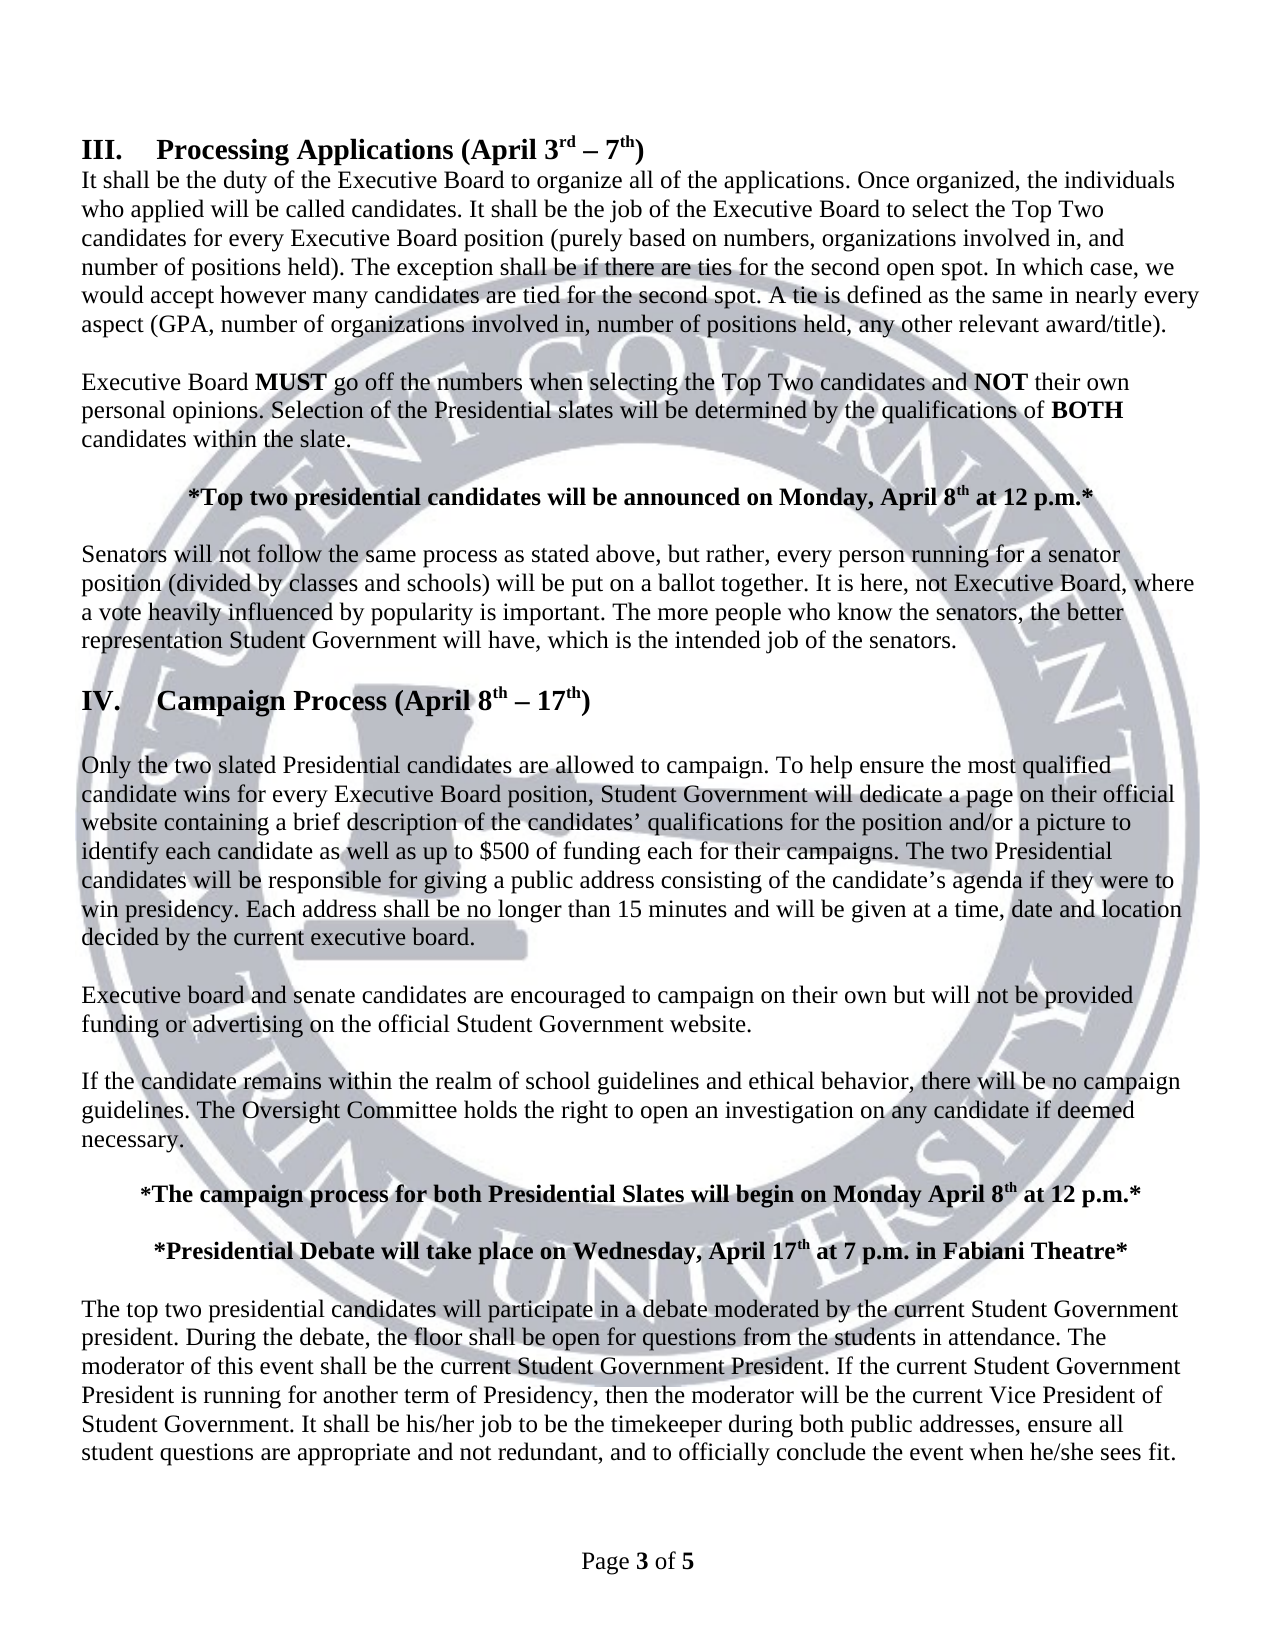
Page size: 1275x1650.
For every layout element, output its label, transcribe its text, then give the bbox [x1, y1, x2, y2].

text *Presidential Debate will take place on Wednesday, April 17th at 7 p.m. in Fabiani Theatre* [81, 1236, 1200, 1265]
list Processing Applications (April 3rd – 7th) [81, 132, 1200, 165]
text If the candidate remains within the realm of school guidelines and ethical behavior, there will be no campaign guidelines. The Oversight Committee holds the right to open an investigation on any candidate if deemed necessary. [81, 1066, 1200, 1152]
text Executive Board MUST go off the numbers when selecting the Top Two candidates and NOT their own personal opinions. Selection of the Presidential slates will be determined by the qualifications of BOTH candidates within the slate. [81, 367, 1200, 453]
list Campaign Process (April 8th – 17th) [81, 683, 1200, 716]
text It shall be the duty of the Executive Board to organize all of the applications. Once organized, the individuals who applied will be called candidates. It shall be the job of the Executive Board to select the Top Two candidates for every Executive Board position (purely based on numbers, organizations involved in, and number of positions held). The exception shall be if there are ties for the second open spot. In which case, we would accept however many candidates are tied for the second spot. A tie is defined as the same in nearly every aspect (GPA, number of organizations involved in, number of positions held, any other relevant award/title). [81, 165, 1200, 338]
text Only the two slated Presidential candidates are allowed to campaign. To help ensure the most qualified candidate wins for every Executive Board position, Student Government will dedicate a page on their official website containing a brief description of the candidates’ qualifications for the position and/or a picture to identify each candidate as well as up to $500 of funding each for their campaigns. The two Presidential candidates will be responsible for giving a public address consisting of the candidate’s agenda if they were to win presidency. Each address shall be no longer than 15 minutes and will be given at a time, date and location decided by the current executive board. [81, 750, 1200, 951]
picture [75, 263, 1200, 1387]
text Executive board and senate candidates are encouraged to campaign on their own but will not be provided funding or advertising on the official Student Government website. [81, 980, 1200, 1037]
text *The campaign process for both Presidential Slates will begin on Monday April 8th at 12 p.m.* [81, 1179, 1200, 1207]
text *Top two presidential candidates will be announced on Monday, April 8th at 12 p.m.* [81, 482, 1200, 510]
text The top two presidential candidates will participate in a debate moderated by the current Student Government president. During the debate, the floor shall be open for questions from the students in attendance. The moderator of this event shall be the current Student Government President. If the current Student Government President is running for another term of Presidency, then the moderator will be the current Vice President of Student Government. It shall be his/her job to be the timekeeper during both public addresses, ensure all student questions are appropriate and not redundant, and to officially conclude the event when he/she sees fit. [81, 1294, 1200, 1466]
text Senators will not follow the same process as stated above, but rather, every person running for a senator position (divided by classes and schools) will be put on a ballot together. It is here, not Executive Board, where a vote heavily influenced by popularity is important. The more people who know the senators, the better representation Student Government will have, which is the intended job of the senators. [81, 539, 1200, 654]
